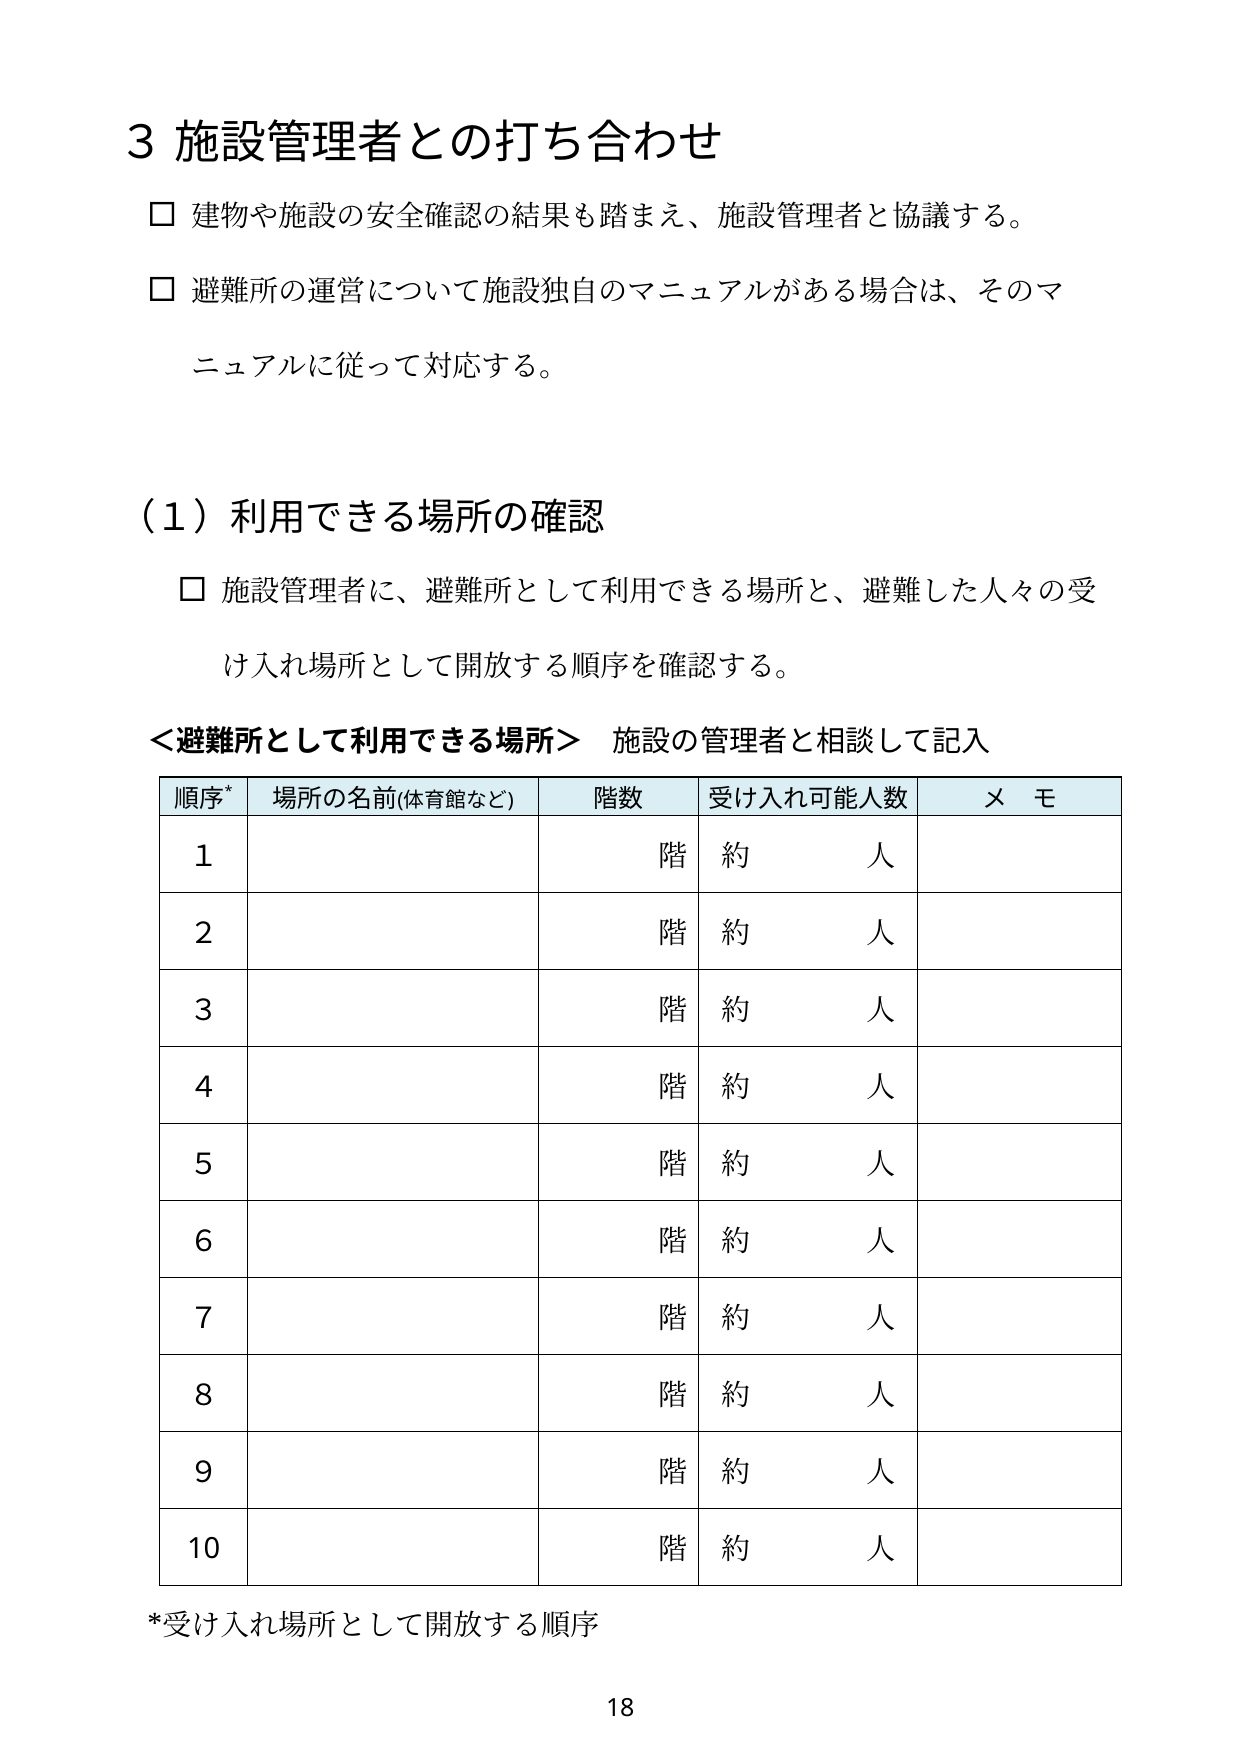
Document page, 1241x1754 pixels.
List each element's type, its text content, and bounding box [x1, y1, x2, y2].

table_cell ９ [160, 1432, 247, 1508]
list 避難所の運営について施設独自のマニュアルがある場合は、そのマニュアルに従って対応する。 [147, 251, 1122, 401]
table_cell 階 [539, 970, 698, 1046]
table_cell [918, 1201, 1121, 1277]
table_cell [248, 1509, 538, 1585]
table_cell [918, 1355, 1121, 1431]
table_header 場所の名前(体育館など) [248, 778, 538, 815]
table_cell 約 人 [699, 970, 917, 1046]
text （１）利用できる場所の確認 [118, 476, 1122, 551]
table_cell 約 人 [699, 1278, 917, 1354]
text ＜避難所として利用できる場所＞ 施設の管理者と相談して記入 [147, 701, 1122, 776]
table_cell [248, 1355, 538, 1431]
table_cell [918, 893, 1121, 969]
table_cell 階 [539, 1355, 698, 1431]
table_cell 約 人 [699, 1432, 917, 1508]
table_header 階数 [539, 778, 698, 815]
table_cell [248, 816, 538, 892]
table_header メ モ [918, 778, 1121, 815]
table_cell 約 人 [699, 1124, 917, 1200]
table_cell 10 [160, 1509, 247, 1585]
table_cell ４ [160, 1047, 247, 1123]
table_cell [248, 1432, 538, 1508]
table_cell 階 [539, 1047, 698, 1123]
table_cell ５ [160, 1124, 247, 1200]
list 施設管理者に、避難所として利用できる場所と、避難した人々の受け入れ場所として開放する順序を確認する。 [177, 551, 1122, 701]
table_cell [918, 1047, 1121, 1123]
table_cell 階 [539, 1432, 698, 1508]
table_cell [248, 1047, 538, 1123]
text *受け入れ場所として開放する順序 [118, 1586, 1122, 1661]
table_cell [918, 970, 1121, 1046]
table_cell 約 人 [699, 893, 917, 969]
table_header 受け入れ可能人数 [699, 778, 917, 815]
table_cell 約 人 [699, 816, 917, 892]
table_cell [918, 816, 1121, 892]
table_cell 階 [539, 1278, 698, 1354]
table_cell ７ [160, 1278, 247, 1354]
table_cell [248, 893, 538, 969]
table_cell [248, 1278, 538, 1354]
text ３ 施設管理者との打ち合わせ [118, 101, 1122, 176]
table_cell [248, 1201, 538, 1277]
table_cell [918, 1432, 1121, 1508]
table_cell １ [160, 816, 247, 892]
table_cell 階 [539, 1124, 698, 1200]
list 建物や施設の安全確認の結果も踏まえ、施設管理者と協議する。 [147, 176, 1122, 251]
table_cell 階 [539, 893, 698, 969]
table_cell [918, 1124, 1121, 1200]
table_cell ８ [160, 1355, 247, 1431]
table_cell 約 人 [699, 1047, 917, 1123]
table_cell 階 [539, 1201, 698, 1277]
table_cell 約 人 [699, 1355, 917, 1431]
table_cell [248, 970, 538, 1046]
table_cell 約 人 [699, 1509, 917, 1585]
table_header 順序* [160, 778, 247, 815]
table_cell ６ [160, 1201, 247, 1277]
table_cell 階 [539, 1509, 698, 1585]
table_cell 階 [539, 816, 698, 892]
table_cell [918, 1278, 1121, 1354]
table_cell [918, 1509, 1121, 1585]
table_cell [248, 1124, 538, 1200]
table_cell 約 人 [699, 1201, 917, 1277]
table_cell ３ [160, 970, 247, 1046]
table_cell ２ [160, 893, 247, 969]
